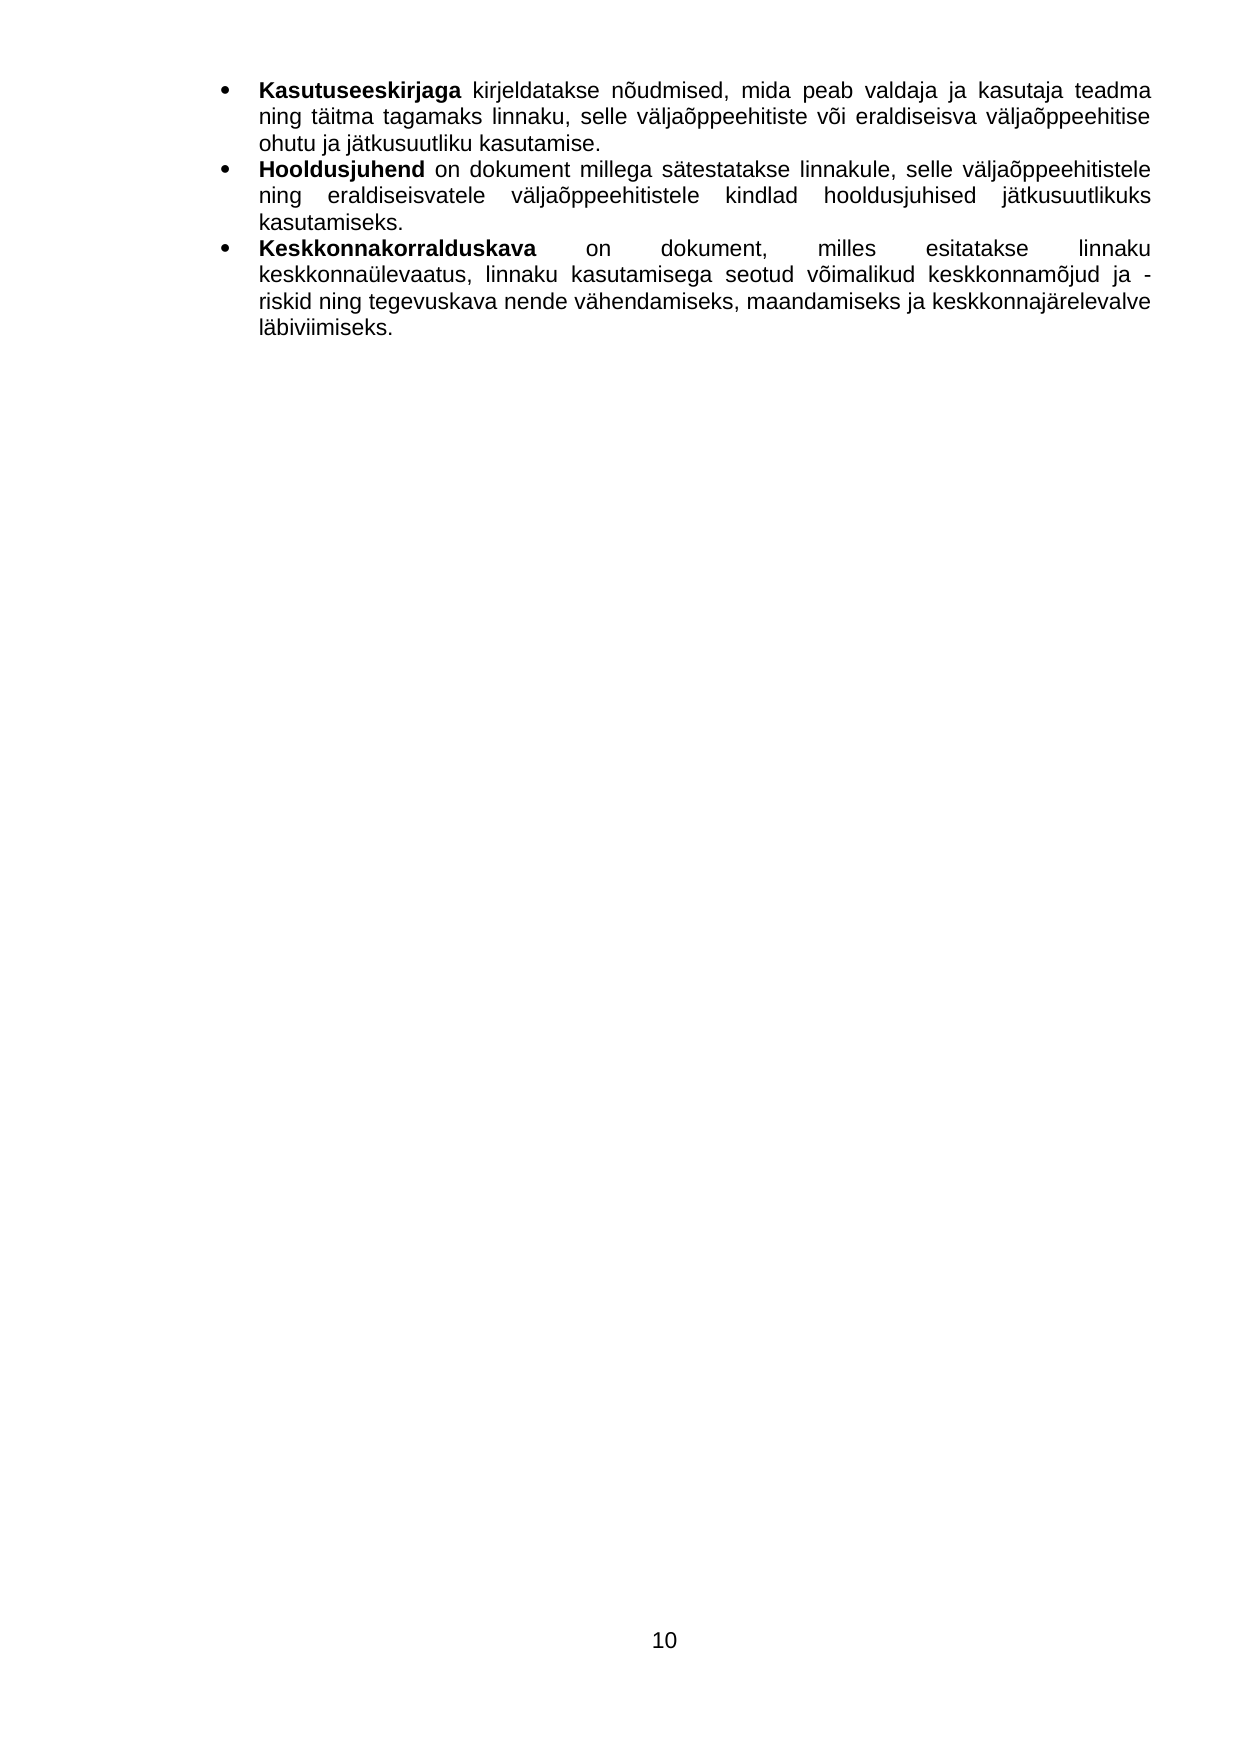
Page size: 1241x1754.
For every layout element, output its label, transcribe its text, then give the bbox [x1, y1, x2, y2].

list Kasutuseeskirjaga kirjeldatakse nõudmised, mida peab valdaja ja kasutaja teadma ning täitma tagamaks linnaku, selle väljaõppeehitiste või eraldiseisva väljaõppeehitise ohutu ja jätkusuutliku kasutamise. [221, 77, 1152, 156]
list Keskkonnakorralduskava on dokument, milles esitatakse linnaku keskkonnaülevaatus, linnaku kasutamisega seotud võimalikud keskkonnamõjud ja -riskid ning tegevuskava nende vähendamiseks, maandamiseks ja keskkonnajärelevalve läbiviimiseks. [221, 235, 1152, 340]
list Hooldusjuhend on dokument millega sätestatakse linnakule, selle väljaõppeehitistele ning eraldiseisvatele väljaõppeehitistele kindlad hooldusjuhised jätkusuutlikuks kasutamiseks. [221, 156, 1152, 235]
